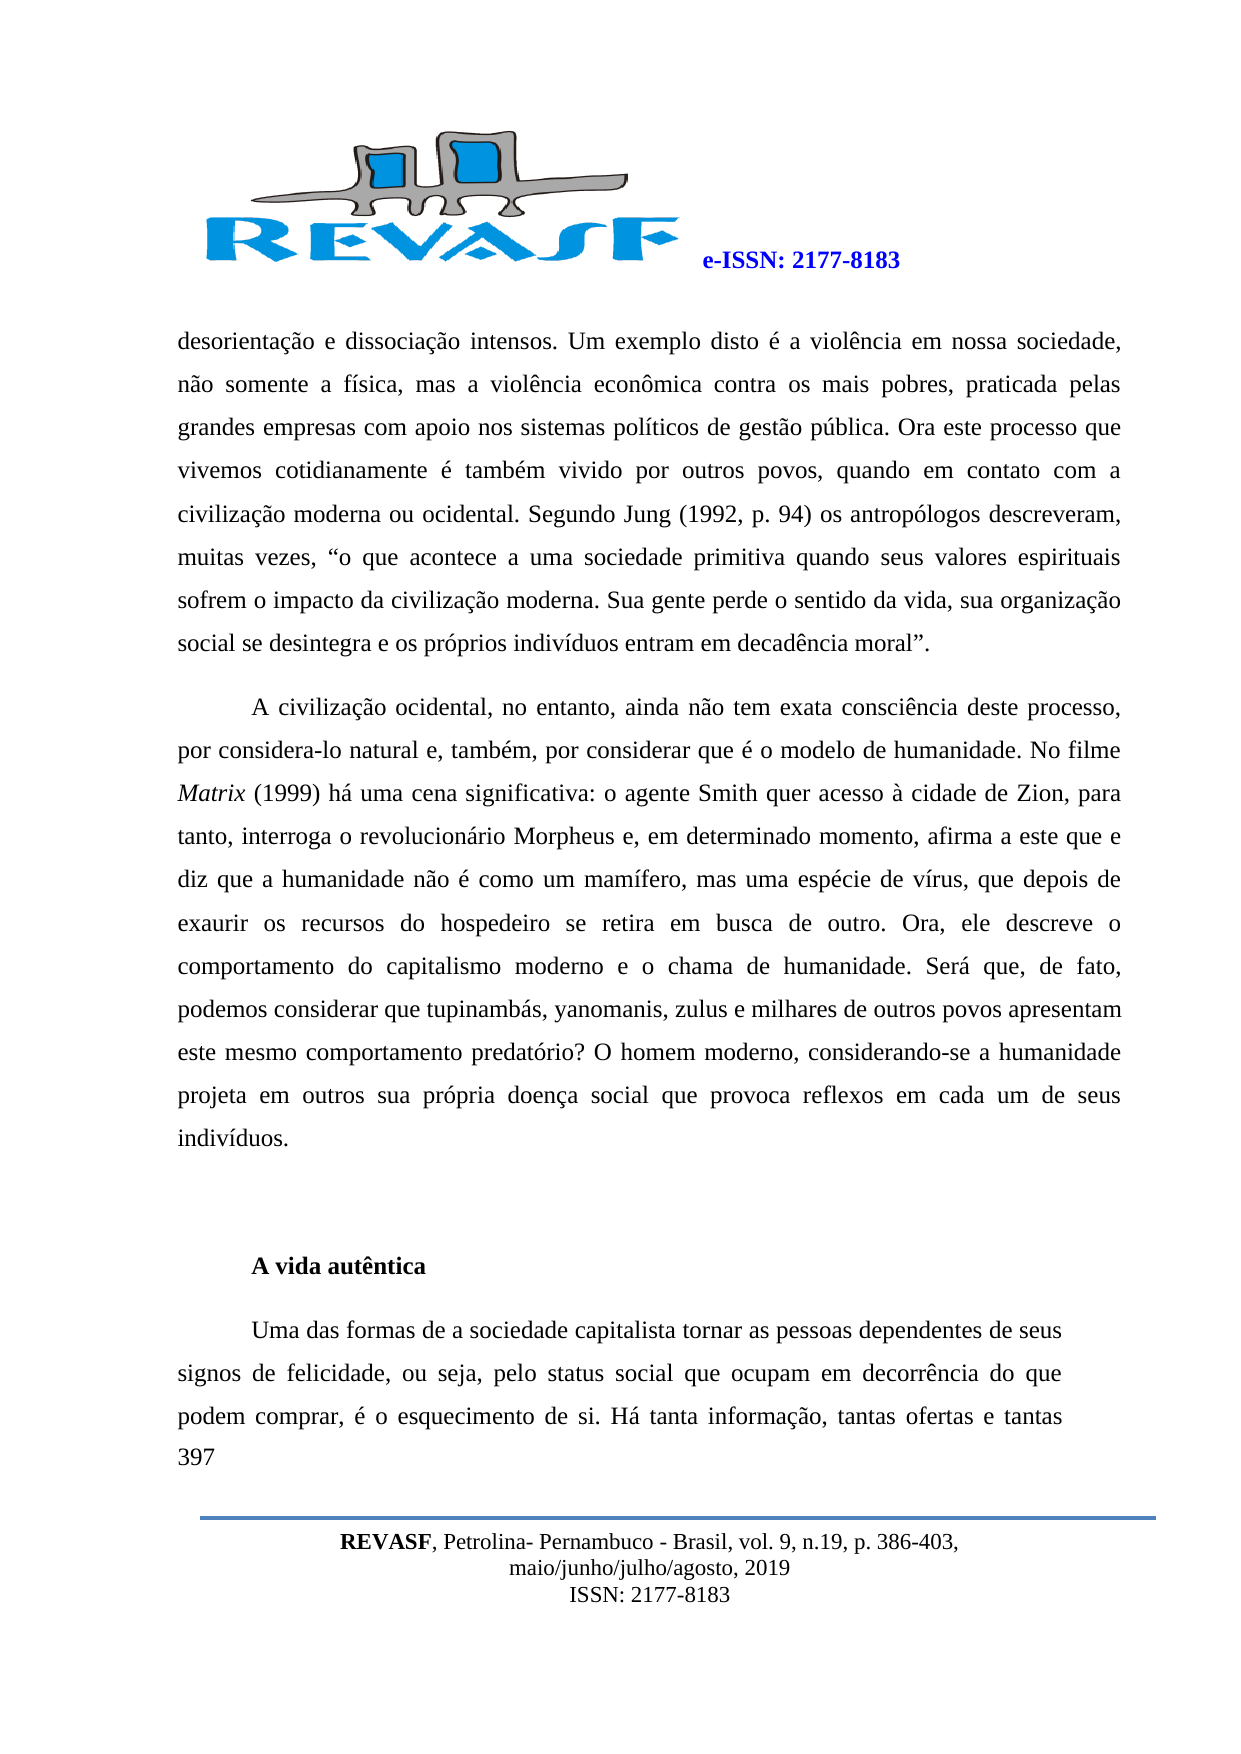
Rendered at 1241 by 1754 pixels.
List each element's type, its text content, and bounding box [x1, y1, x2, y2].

text A vida autêntica [177, 1251, 1122, 1280]
picture [177, 118, 703, 269]
text A civilização ocidental, no entanto, ainda não tem exata consciência deste processo, por considera-lo natural e, também, por considerar que é o modelo de humanidade. No filme Matrix (1999) há uma cena significativa: o agente Smith quer acesso à cidade de Zion, para tanto, interroga o revolucionário Morpheus e, em determinado momento, afirma a este que e diz que a humanidade não é como um mamífero, mas uma espécie de vírus, que depois de exaurir os recursos do hospedeiro se retira em busca de outro. Ora, ele descreve o comportamento do capitalismo moderno e o chama de humanidade. Será que, de fato, podemos considerar que tupinambás, yanomanis, zulus e milhares de outros povos apresentam este mesmo comportamento predatório? O homem moderno, considerando-se a humanidade projeta em outros sua própria doença social que provoca reflexos em cada um de seus indivíduos. [177, 692, 1122, 1152]
